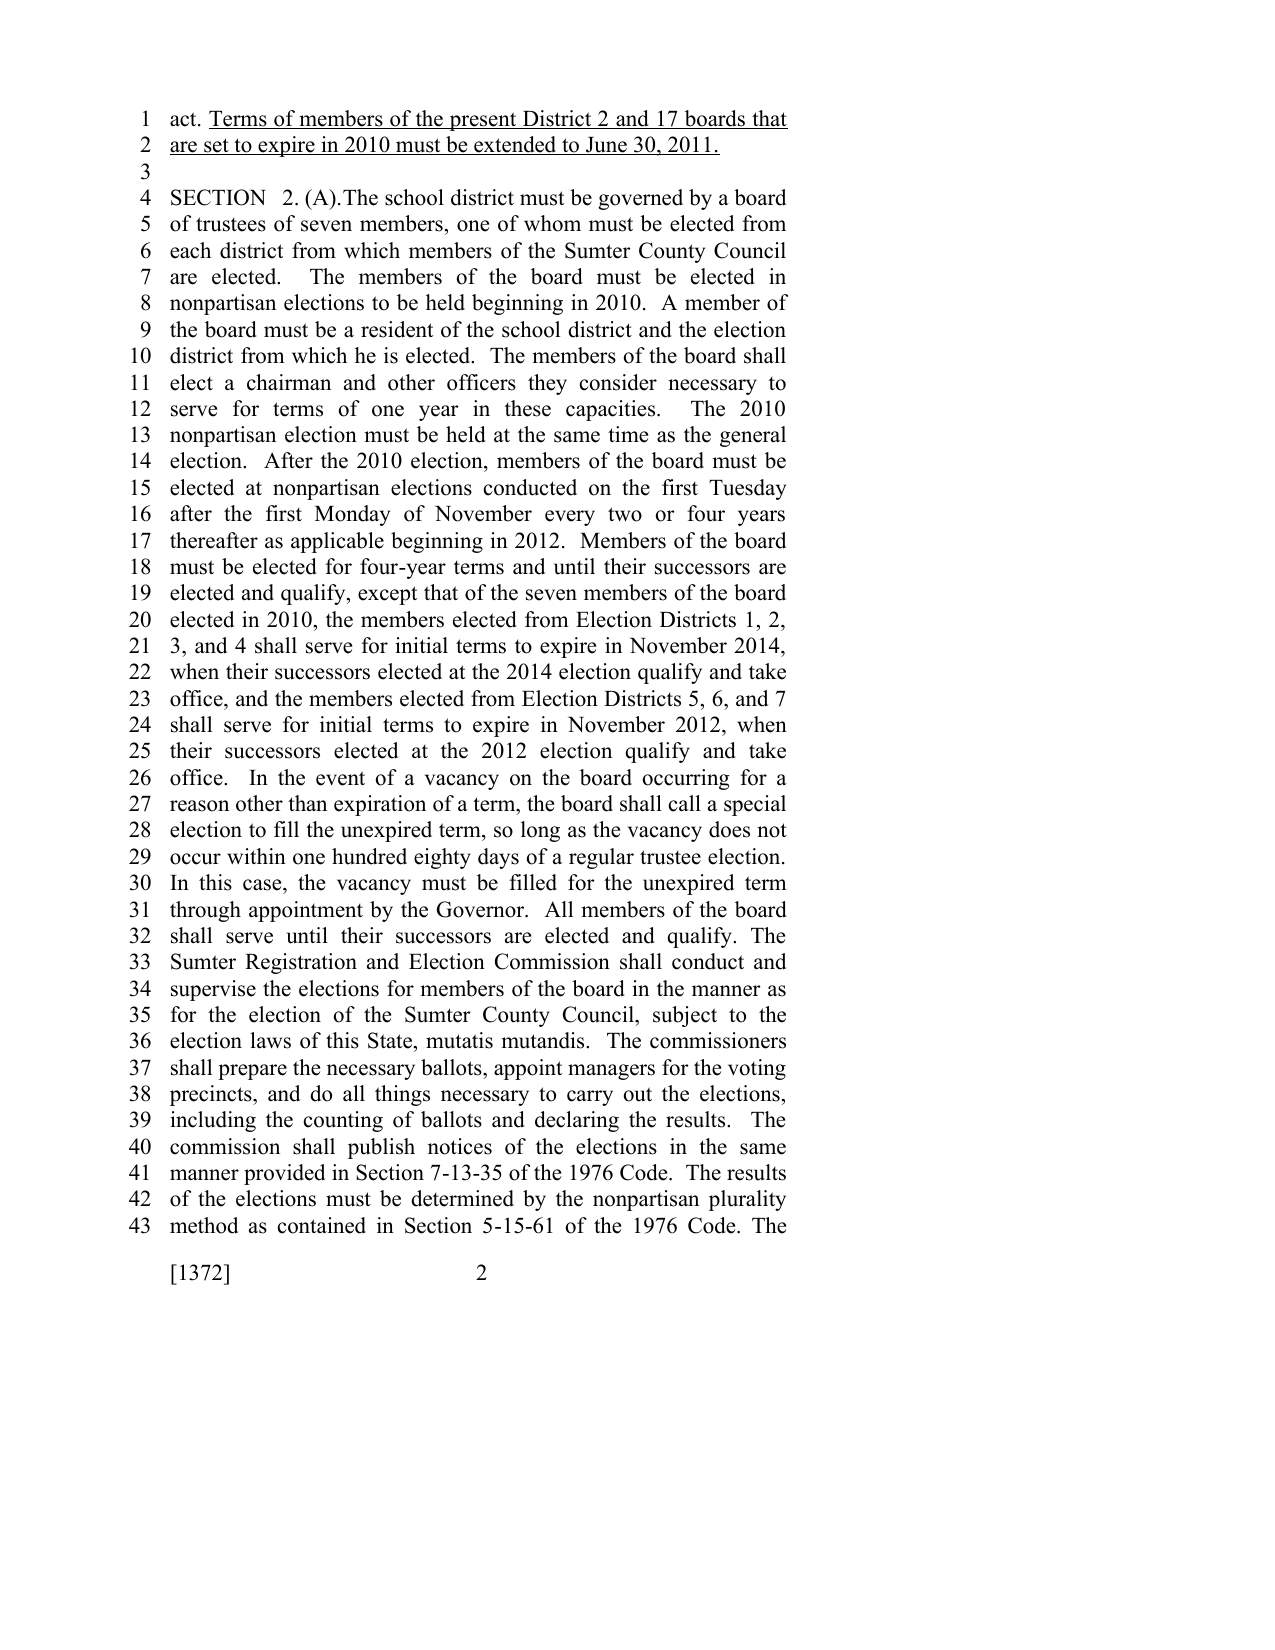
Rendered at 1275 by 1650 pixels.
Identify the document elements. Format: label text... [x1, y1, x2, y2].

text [169, 105, 787, 158]
